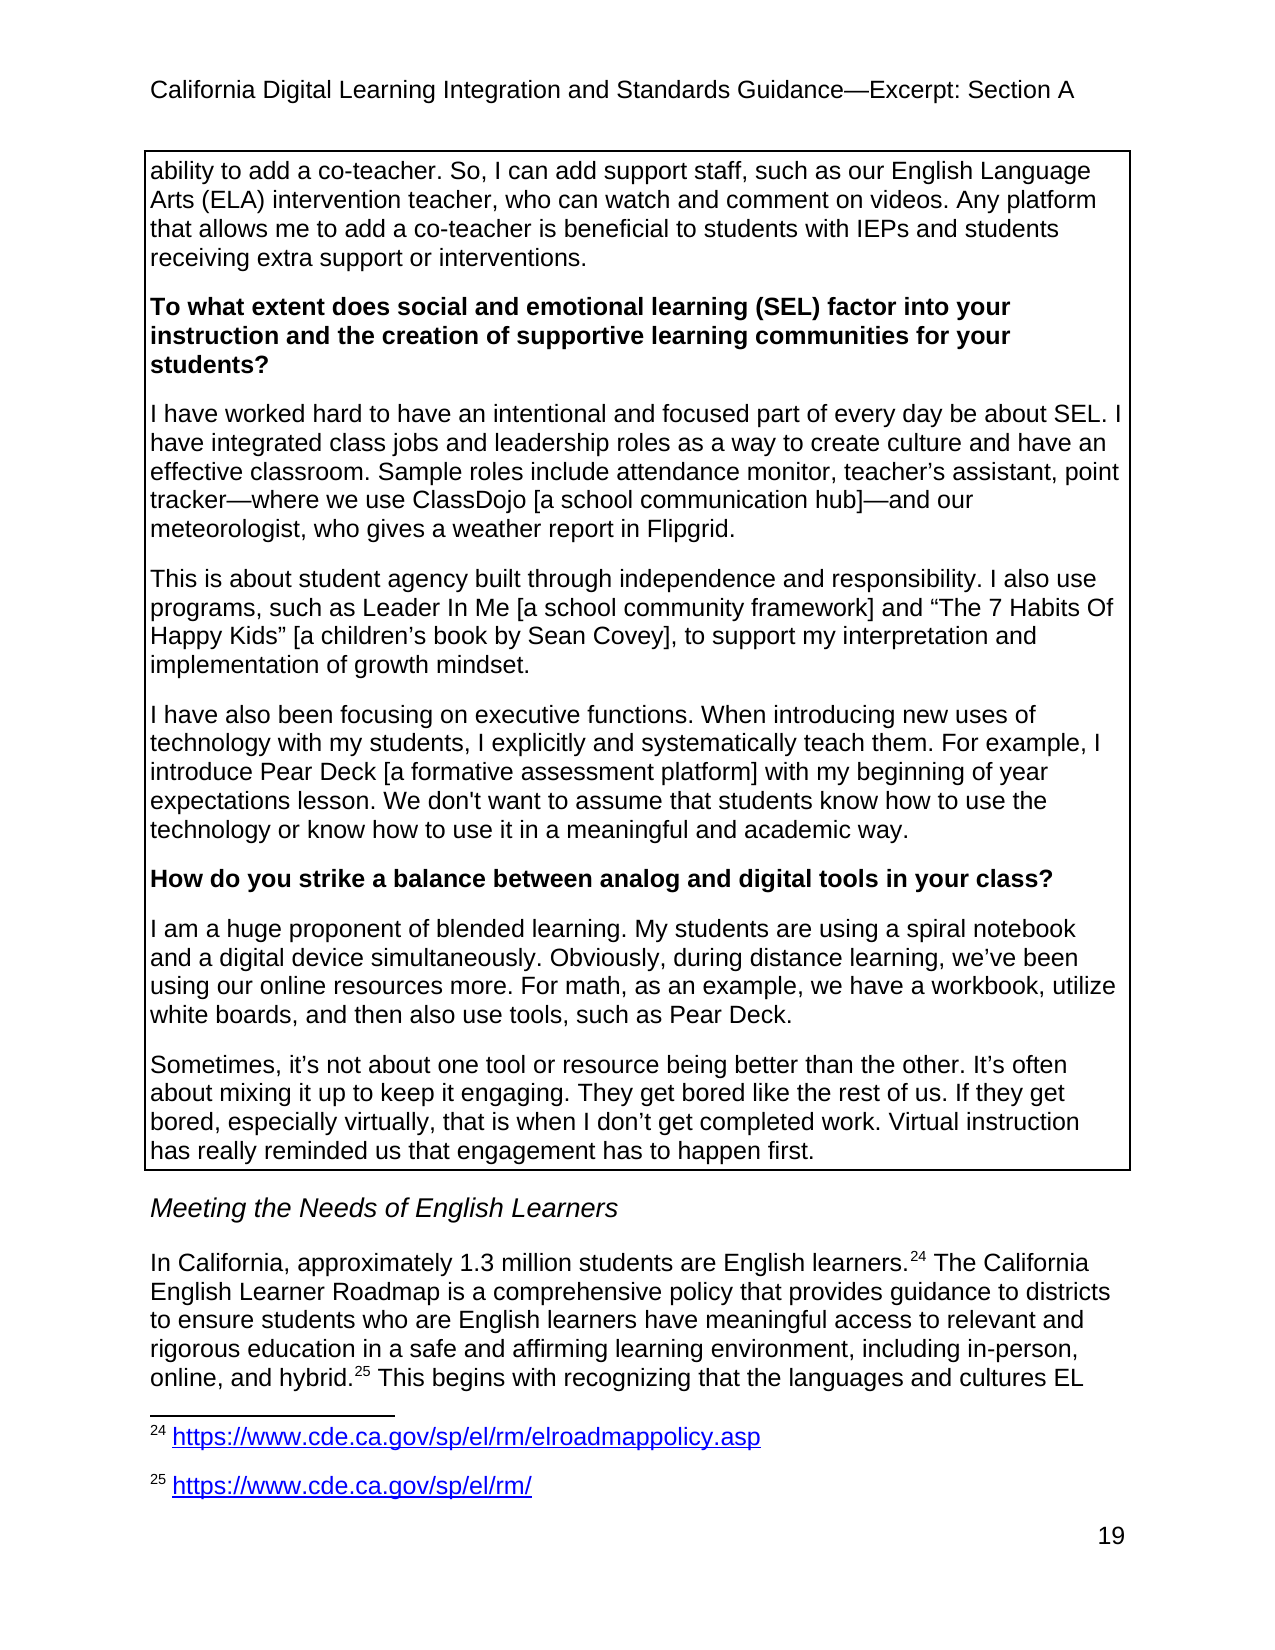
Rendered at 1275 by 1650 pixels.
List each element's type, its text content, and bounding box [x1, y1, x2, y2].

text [150, 1248, 1125, 1392]
text I have worked hard to have an intentional and focused part of every day be about SEL. I have integrated class jobs and leadership roles as a way to create culture and have an effective classroom. Sample roles include attendance monitor, teacher’s assistant, point tracker—where we use ClassDojo [a school communication hub]—and our meteorologist, who gives a weather report in Flipgrid. [146, 393, 1129, 543]
text This is about student agency built through independence and responsibility. I also use programs, such as Leader In Me [a school community framework] and “The 7 Habits Of Happy Kids” [a children’s book by Sean Covey], to support my interpretation and implementation of growth mindset. [146, 557, 1129, 679]
text I have also been focusing on executive functions. When introducing new uses of technology with my students, I explicitly and systematically teach them. For example, I introduce Pear Deck [a formative assessment platform] with my beginning of year expectations lesson. We don't want to assume that students know how to use the technology or know how to use it in a meaningful and academic way. [146, 693, 1129, 843]
text I am a huge proponent of blended learning. My students are using a spiral notebook and a digital device simultaneously. Obviously, during distance learning, we’ve been using our online resources more. For math, as an example, we have a workbook, utilize white boards, and then also use tools, such as Pear Deck. [146, 907, 1129, 1029]
text Sometimes, it’s not about one tool or resource being better than the other. It’s often about mixing it up to keep it engaging. They get bored like the rest of us. If they get bored, especially virtually, that is when I don’t get completed work. Virtual instruction has really reminded us that engagement has to happen first. [146, 1043, 1129, 1169]
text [146, 152, 1129, 271]
text To what extent does social and emotional learning (SEL) factor into your instruction and the creation of supportive learning communities for your students? [146, 286, 1129, 378]
subtitle Meeting the Needs of English Learners [150, 1192, 1125, 1223]
text How do you strike a balance between analog and digital tools in your class? [146, 858, 1129, 893]
